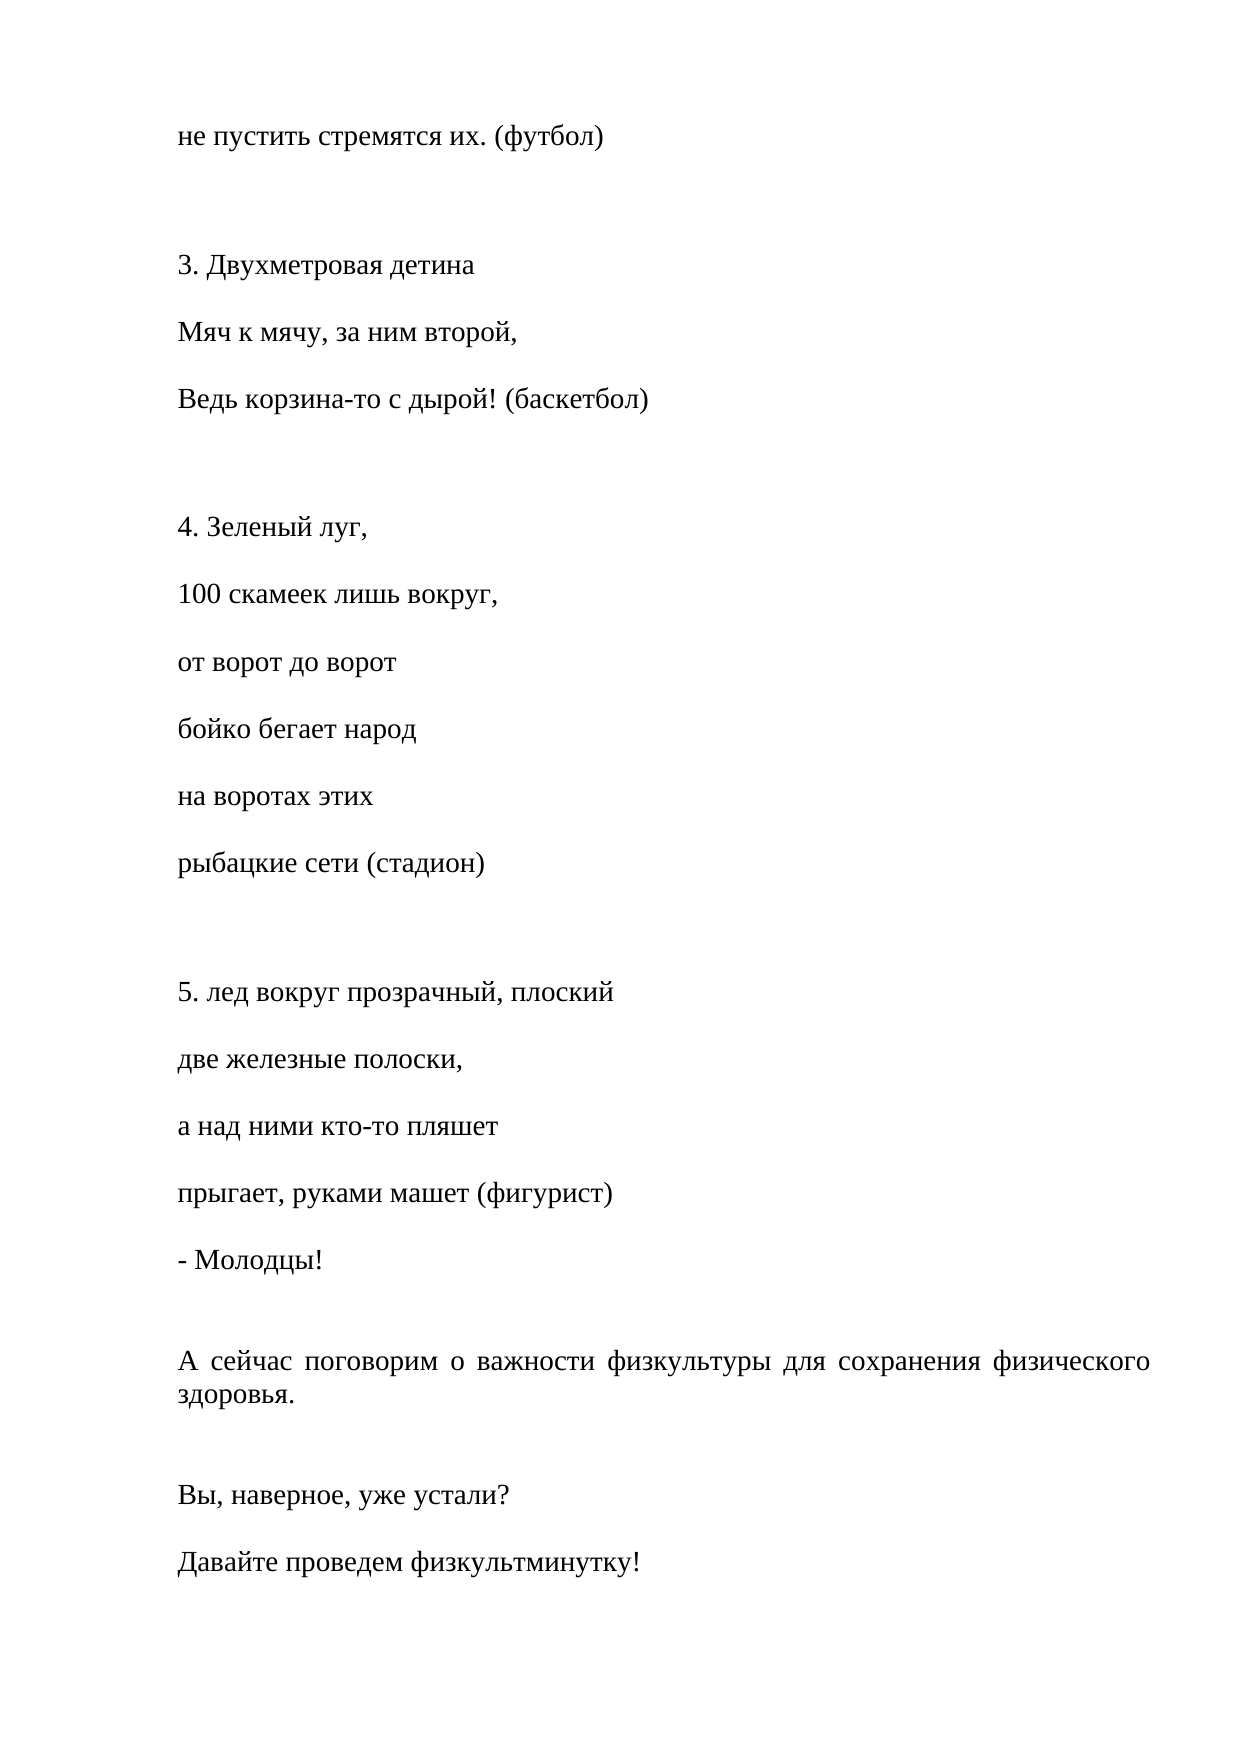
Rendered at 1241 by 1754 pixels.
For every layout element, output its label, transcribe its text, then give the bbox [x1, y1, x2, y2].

text от ворот до ворот [177, 644, 1152, 677]
text - Молодцы! [177, 1242, 1152, 1276]
text 4. Зеленый луг, [177, 509, 1152, 543]
text две железные полоски, [177, 1041, 1152, 1074]
text прыгает, руками машет (фигурист) [177, 1175, 1152, 1208]
text бойко бегает народ [177, 711, 1152, 744]
text А сейчас поговорим о важности физкультуры для сохранения физического здоровья. [177, 1343, 1152, 1410]
text не пустить стремятся их. (футбол) [177, 118, 1152, 152]
text а над ними кто-то пляшет [177, 1108, 1152, 1141]
text Ведь корзина-то с дырой! (баскетбол) [177, 381, 1152, 414]
text Давайте проведем физкультминутку! [177, 1544, 1152, 1577]
text 5. лед вокруг прозрачный, плоский [177, 974, 1152, 1007]
text 3. Двухметровая детина [177, 247, 1152, 280]
text рыбацкие сети (стадион) [177, 845, 1152, 878]
text 100 скамеек лишь вокруг, [177, 577, 1152, 610]
text Вы, наверное, уже устали? [177, 1477, 1152, 1510]
text на воротах этих [177, 778, 1152, 811]
text Мяч к мячу, за ним второй, [177, 314, 1152, 347]
